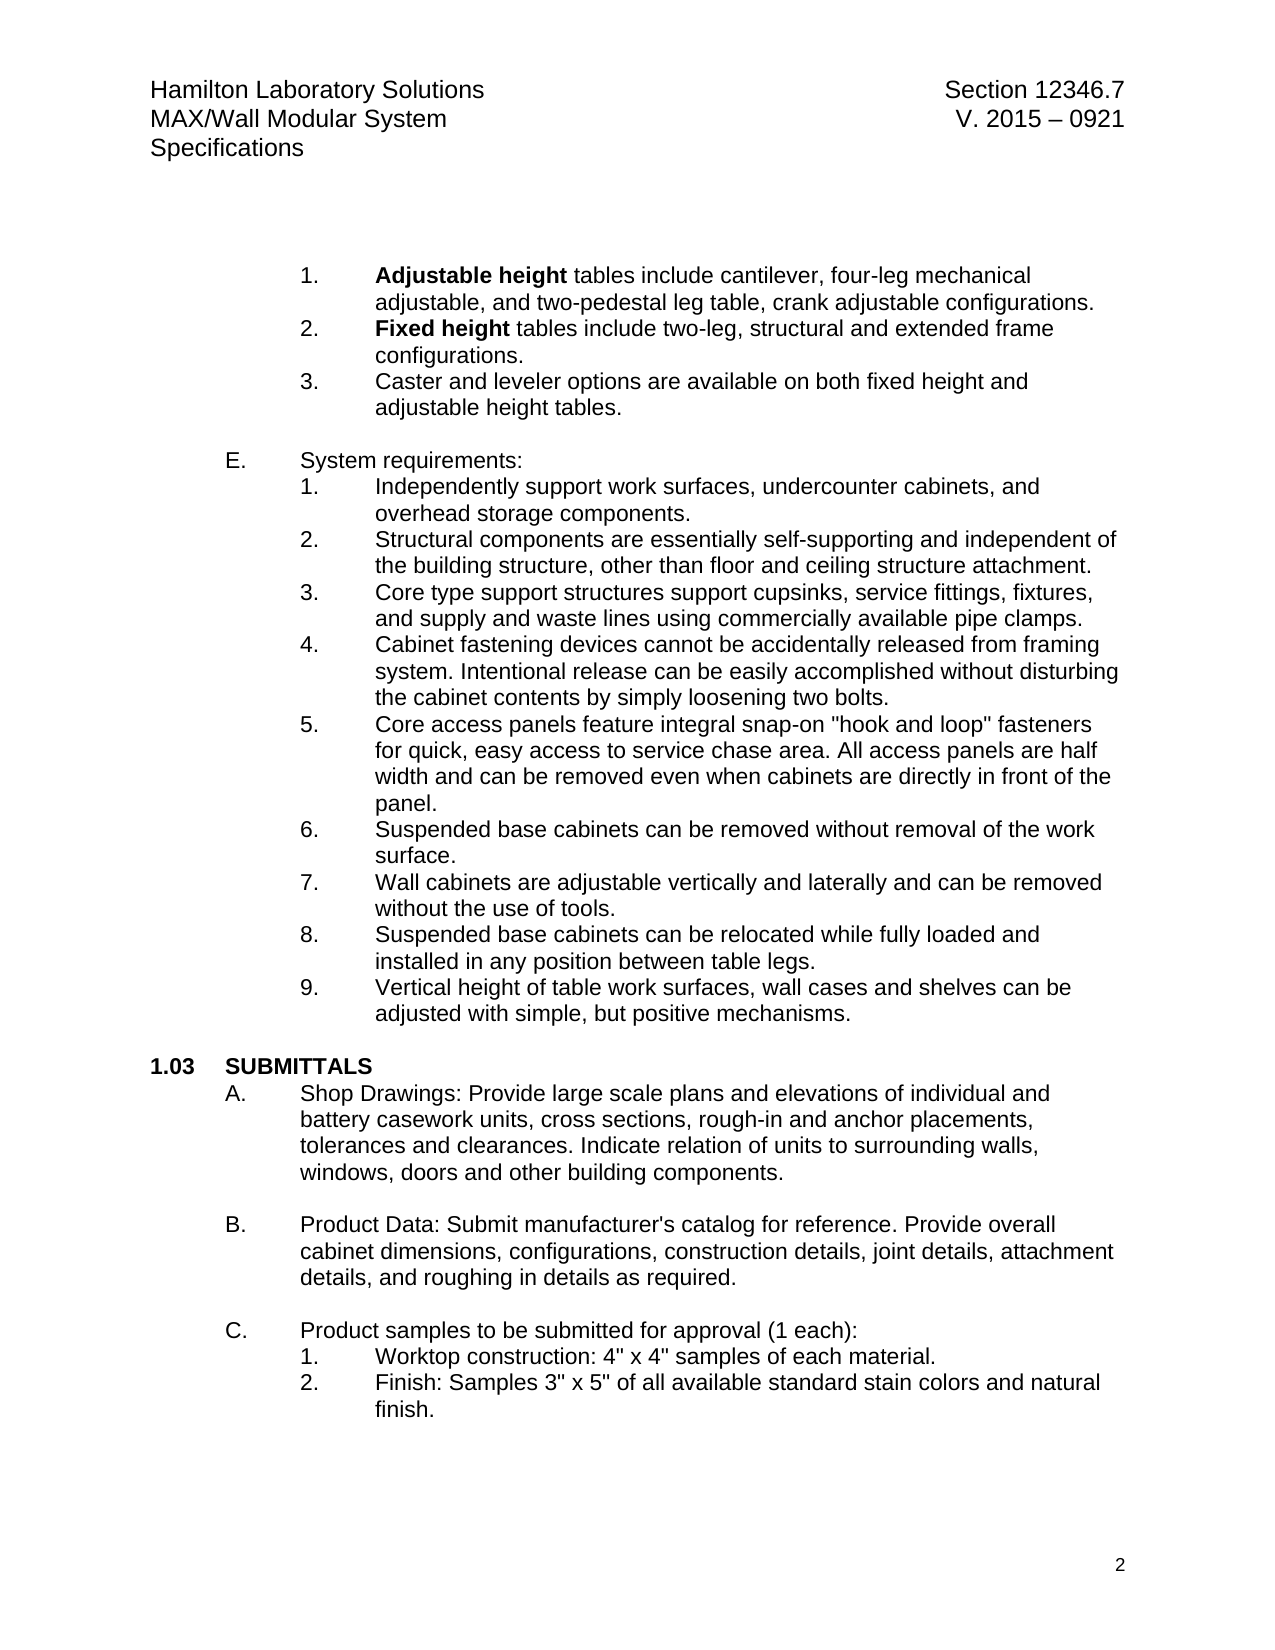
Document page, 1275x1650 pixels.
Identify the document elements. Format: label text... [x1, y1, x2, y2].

text A. Shop Drawings: Provide large scale plans and elevations of individual and battery casework units, cross sections, rough-in and anchor placements, tolerances and clearances. Indicate relation of units to surrounding walls, windows, doors and other building components. [150, 1079, 1125, 1185]
text 1. Adjustable height tables include cantilever, four-leg mechanical adjustable, and two-pedestal leg table, crank adjustable configurations. [150, 262, 1125, 315]
text 3. Core type support structures support cupsinks, service fittings, fixtures, and supply and waste lines using commercially available pipe clamps. [150, 579, 1125, 631]
text B. Product Data: Submit manufacturer's catalog for reference. Provide overall cabinet dimensions, configurations, construction details, joint details, attachment details, and roughing in details as required. [150, 1211, 1125, 1290]
text 1.03 SUBMITTALS [150, 1053, 1125, 1079]
text 2. Fixed height tables include two-leg, structural and extended frame configurations. [150, 315, 1125, 368]
text C. Product samples to be submitted for approval (1 each): [150, 1317, 1125, 1343]
text 5. Core access panels feature integral snap-on "hook and loop" fasteners for quick, easy access to service chase area. All access panels are half width and can be removed even when cabinets are directly in front of the panel. [150, 711, 1125, 816]
text 2. Finish: Samples 3" x 5" of all available standard stain colors and natural finish. [150, 1369, 1125, 1422]
text 4. Cabinet fastening devices cannot be accidentally released from framing system. Intentional release can be easily accomplished without disturbing the cabinet contents by simply loosening two bolts. [150, 631, 1125, 711]
text 9. Vertical height of table work surfaces, wall cases and shelves can be adjusted with simple, but positive mechanisms. [150, 974, 1125, 1027]
text E. System requirements: [150, 447, 1125, 473]
text 2. Structural components are essentially self-supporting and independent of the building structure, other than floor and ceiling structure attachment. [150, 526, 1125, 579]
text 7. Wall cabinets are adjustable vertically and laterally and can be removed without the use of tools. [150, 869, 1125, 921]
text 1. Worktop construction: 4" x 4" samples of each material. [150, 1343, 1125, 1369]
text 6. Suspended base cabinets can be removed without removal of the work surface. [150, 816, 1125, 869]
text 8. Suspended base cabinets can be relocated while fully loaded and installed in any position between table legs. [150, 921, 1125, 974]
text 3. Caster and leveler options are available on both fixed height and adjustable height tables. [150, 368, 1125, 421]
text 1. Independently support work surfaces, undercounter cabinets, and overhead storage components. [150, 473, 1125, 526]
